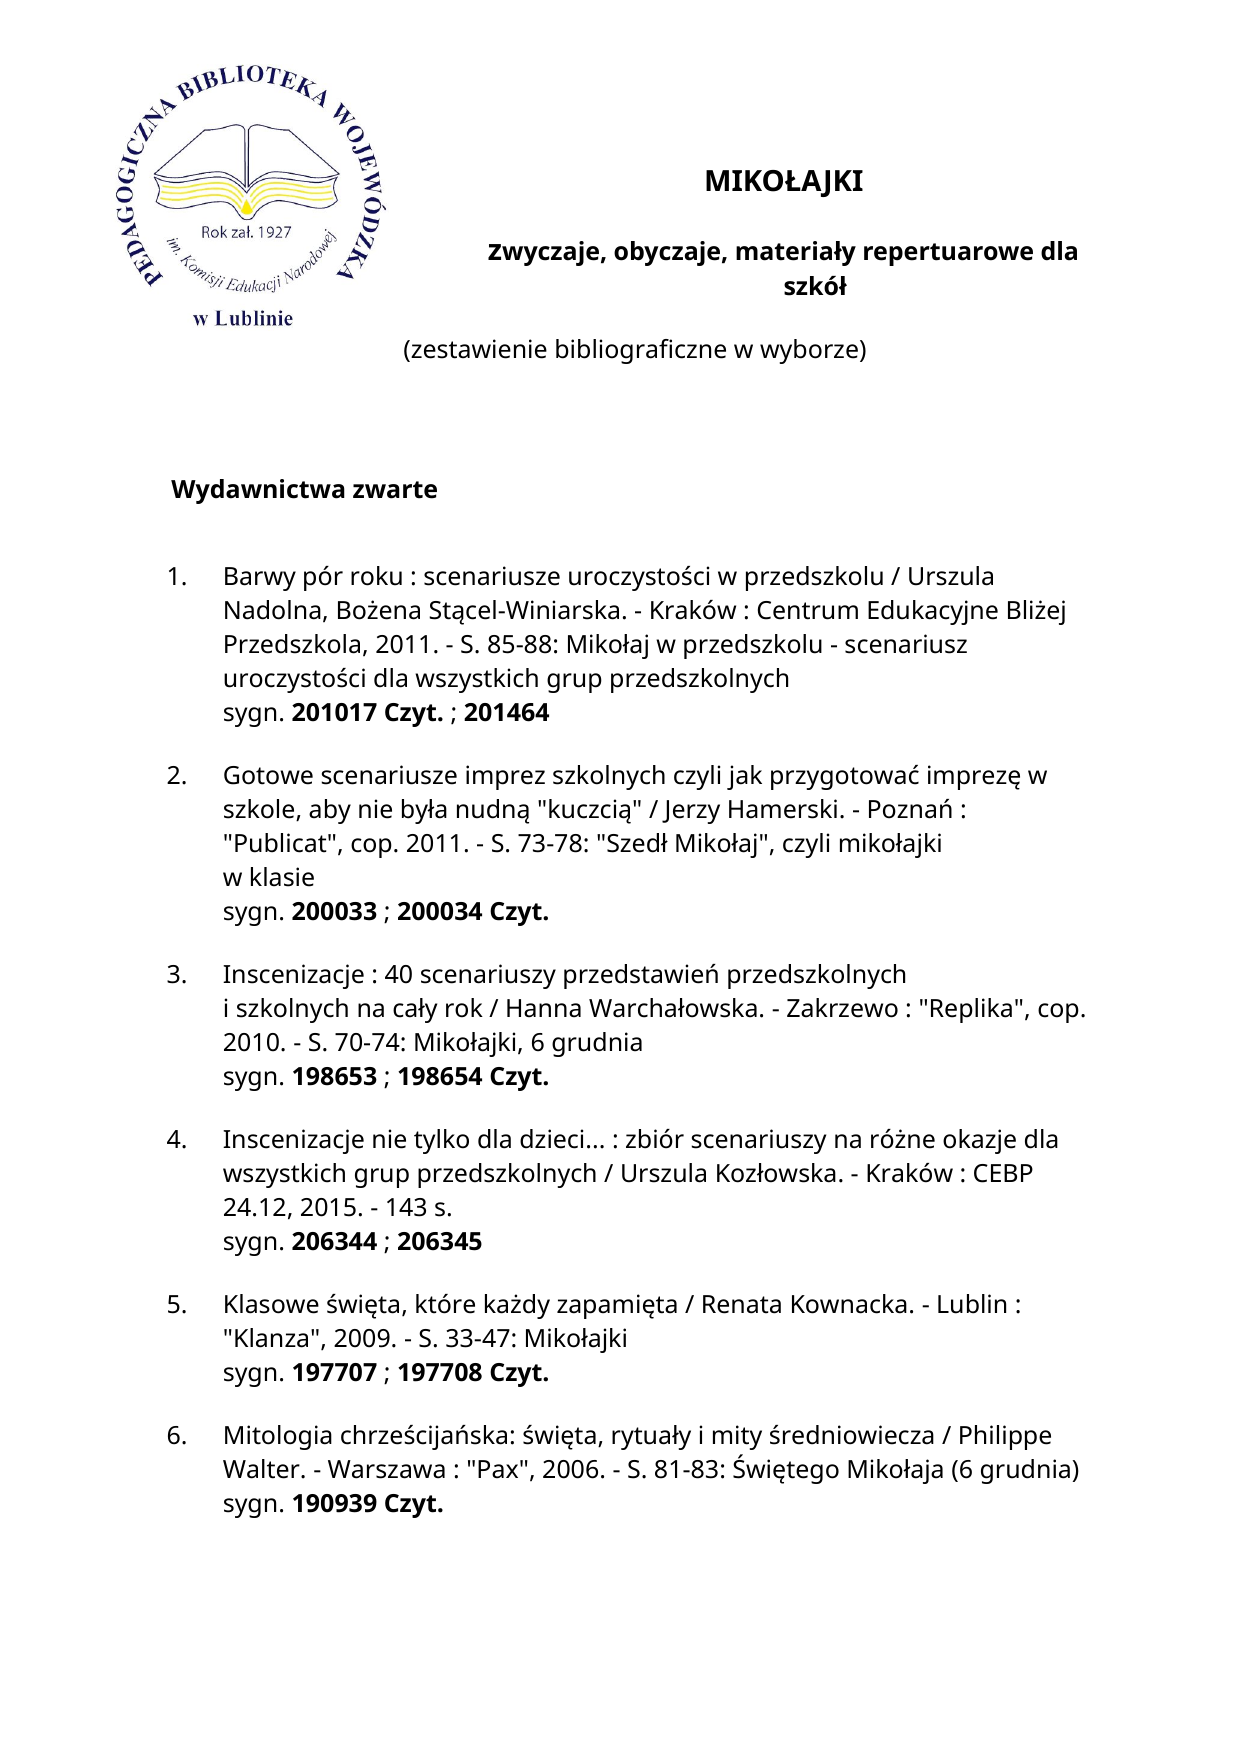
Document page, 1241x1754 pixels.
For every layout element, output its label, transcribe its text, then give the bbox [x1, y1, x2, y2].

list Klasowe święta, które każdy zapamięta / Renata Kownacka. - Lublin : "Klanza", 2009. - S. 33-47: Mikołajki sygn. 197707 ; 197708 Czyt. [166, 1287, 1093, 1417]
list Gotowe scenariusze imprez szkolnych czyli jak przygotować imprezę w szkole, aby nie była nudną "kuczcią" / Jerzy Hamerski. - Poznań : "Publicat", cop. 2011. - S. 73-78: "Szedł Mikołaj", czyli mikołajki w klasie sygn. 200033 ; 200034 Czyt. [166, 757, 1093, 957]
text sygn. 201017 Czyt. ; 201464 [223, 695, 1093, 757]
text sygn. 206344 ; 206345 [223, 1224, 1093, 1287]
list Inscenizacje nie tylko dla dzieci... : zbiór scenariuszy na różne okazje dla wszystkich grup przedszkolnych / Urszula Kozłowska. - Kraków : CEBP 24.12, 2015. - 143 s. [166, 1122, 1093, 1224]
subtitle zwyczaje, obyczaje, materiały repertuarowe dla szkół [401, 229, 1093, 303]
text sygn. 190939 Czyt. [223, 1486, 1093, 1548]
list Mitologia chrześcijańska: święta, rytuały i mity średniowiecza / Philippe Walter. - Warszawa : "Pax", 2006. - S. 81-83: Świętego Mikołaja (6 grudnia) [166, 1417, 1093, 1486]
list Inscenizacje : 40 scenariuszy przedstawień przedszkolnych i szkolnych na cały rok / Hanna Warchałowska. - Zakrzewo : "Replika", cop. 2010. - S. 70-74: Mikołajki, 6 grudnia sygn. 198653 ; 198654 Czyt. [166, 957, 1093, 1122]
subtitle MIKOŁAJKI [401, 160, 1093, 200]
picture [101, 64, 401, 331]
text Wydawnictwa zwarte [171, 472, 1093, 506]
text (zestawienie bibliograficzne w wyborze) [177, 332, 1093, 366]
list Barwy pór roku : scenariusze uroczystości w przedszkolu / Urszula Nadolna, Bożena Stącel-Winiarska. - Kraków : Centrum Edukacyjne Bliżej Przedszkola, 2011. - S. 85-88: Mikołaj w przedszkolu - scenariusz uroczystości dla wszystkich grup przedszkolnych [166, 558, 1093, 695]
